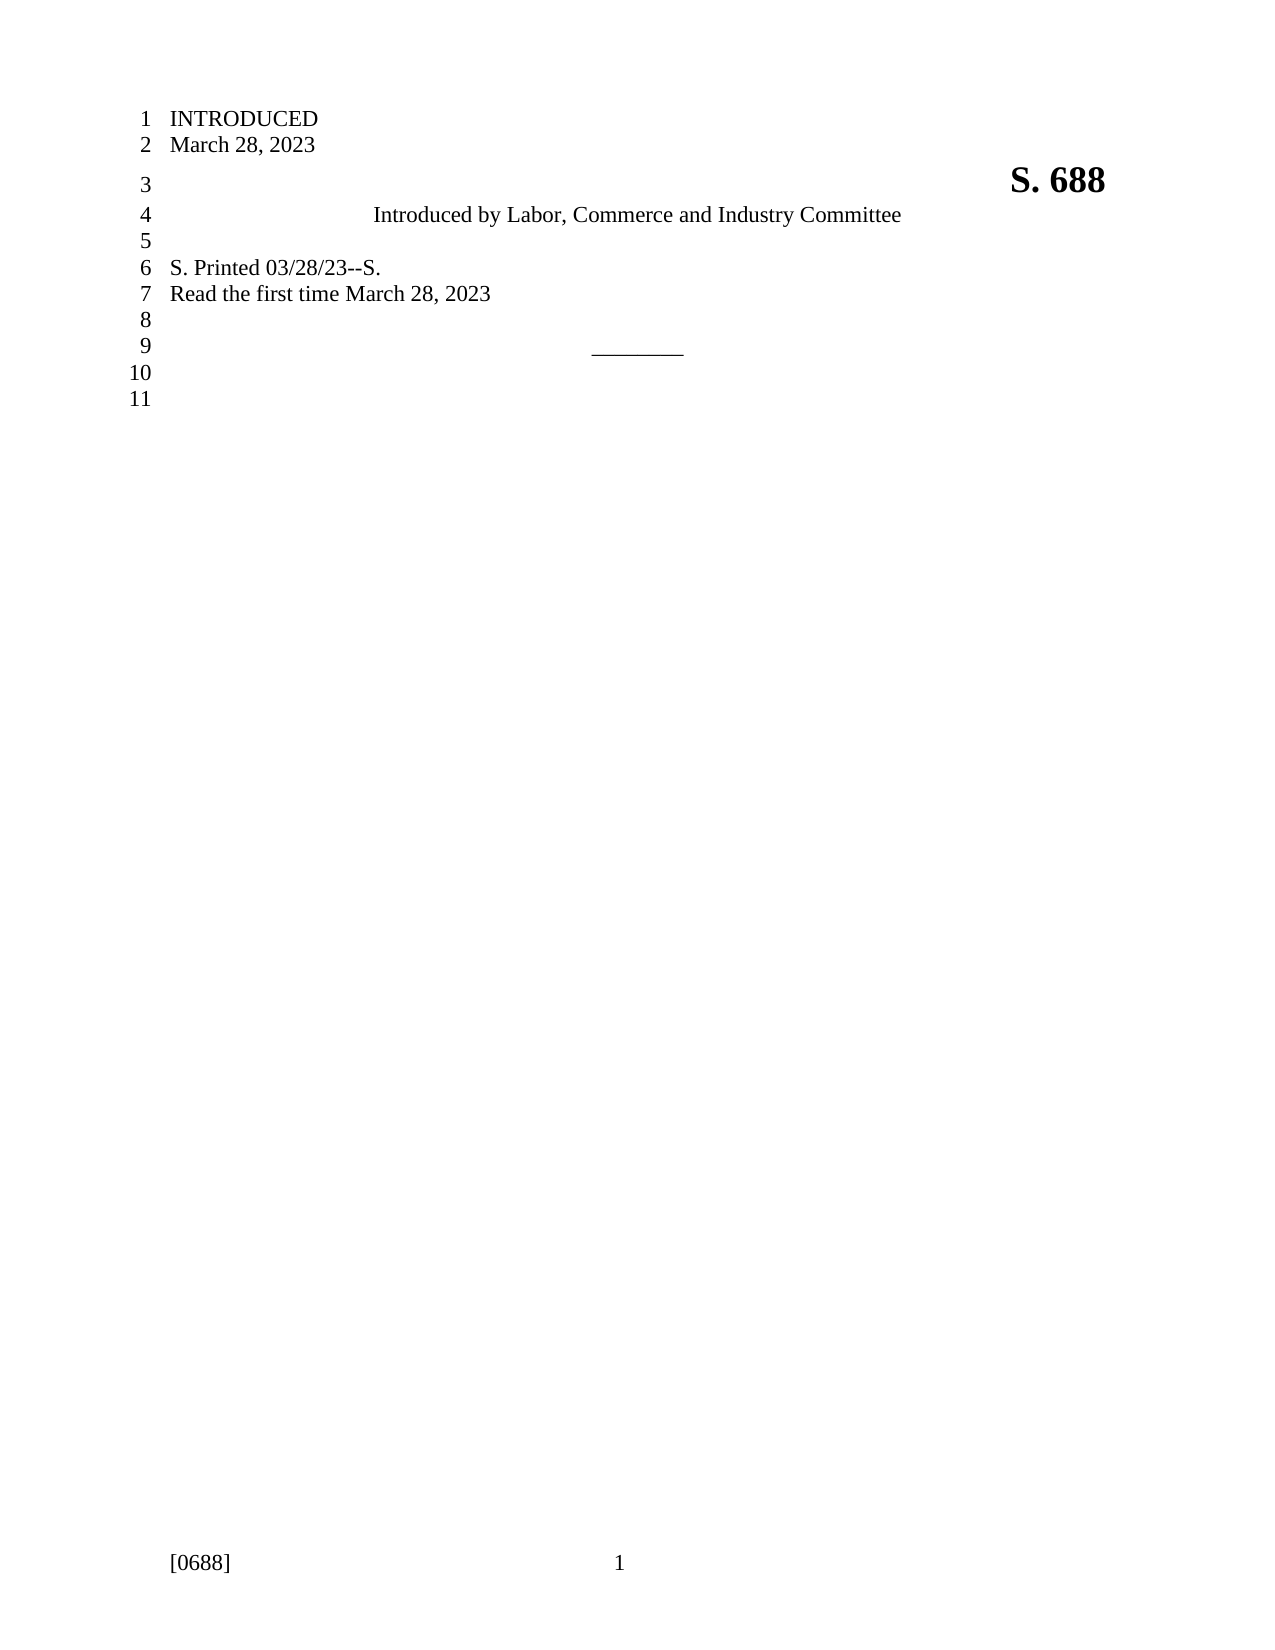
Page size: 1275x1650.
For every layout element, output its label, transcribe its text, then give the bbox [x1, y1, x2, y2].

text . Printed --. [169, 253, 1106, 280]
text ________ [169, 333, 1106, 359]
text Introduced by [169, 201, 1106, 227]
text Read the first time [169, 280, 1106, 306]
